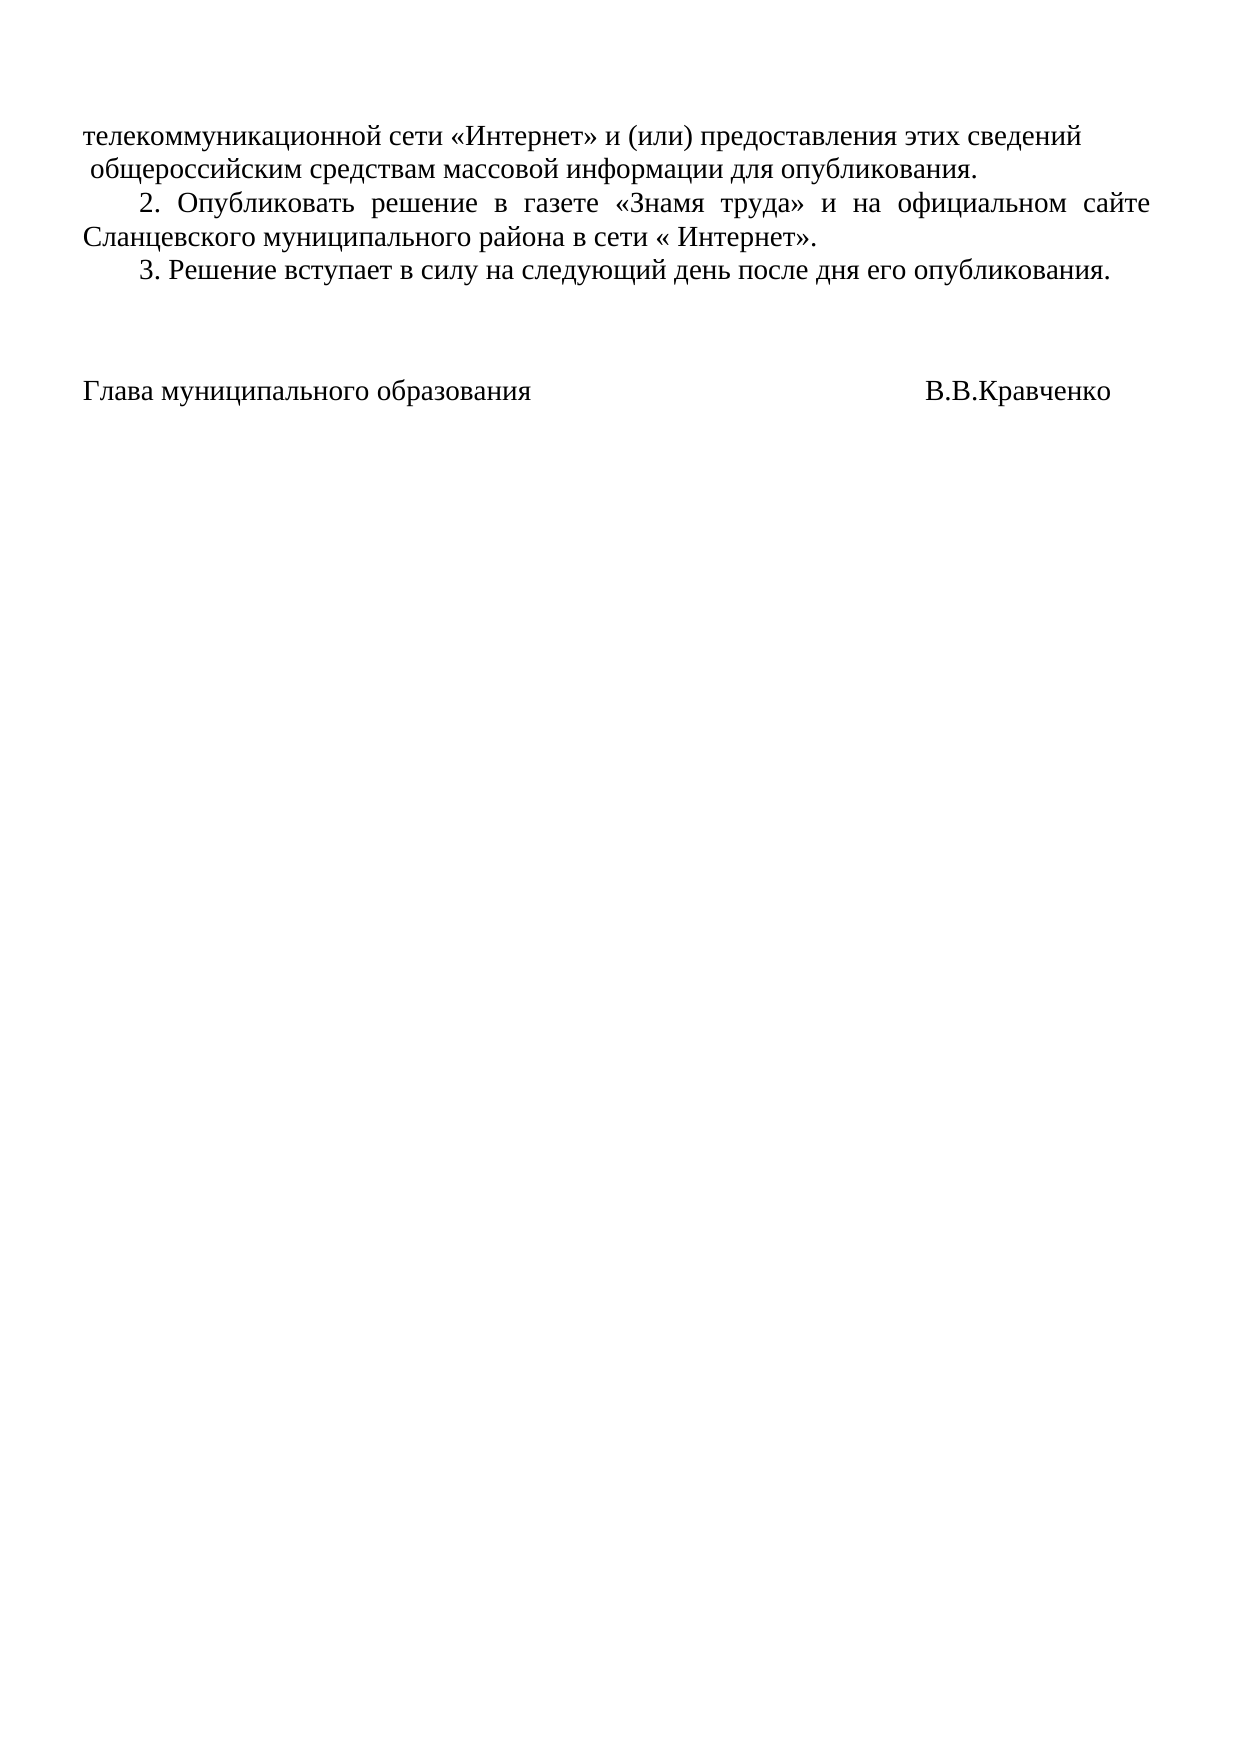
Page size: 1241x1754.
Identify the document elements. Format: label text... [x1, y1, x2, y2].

text Глава муниципального образования В.В.Кравченко [83, 373, 1152, 407]
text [83, 118, 1152, 152]
text 3. Решение вступает в силу на следующий день после дня его опубликования. [83, 252, 1152, 286]
text общероссийским средствам массовой информации для опубликования. [83, 152, 1152, 185]
text 2. Опубликовать решение в газете «Знамя труда» и на официальном сайте Сланцевского муниципального района в сети « Интернет». [83, 185, 1152, 252]
